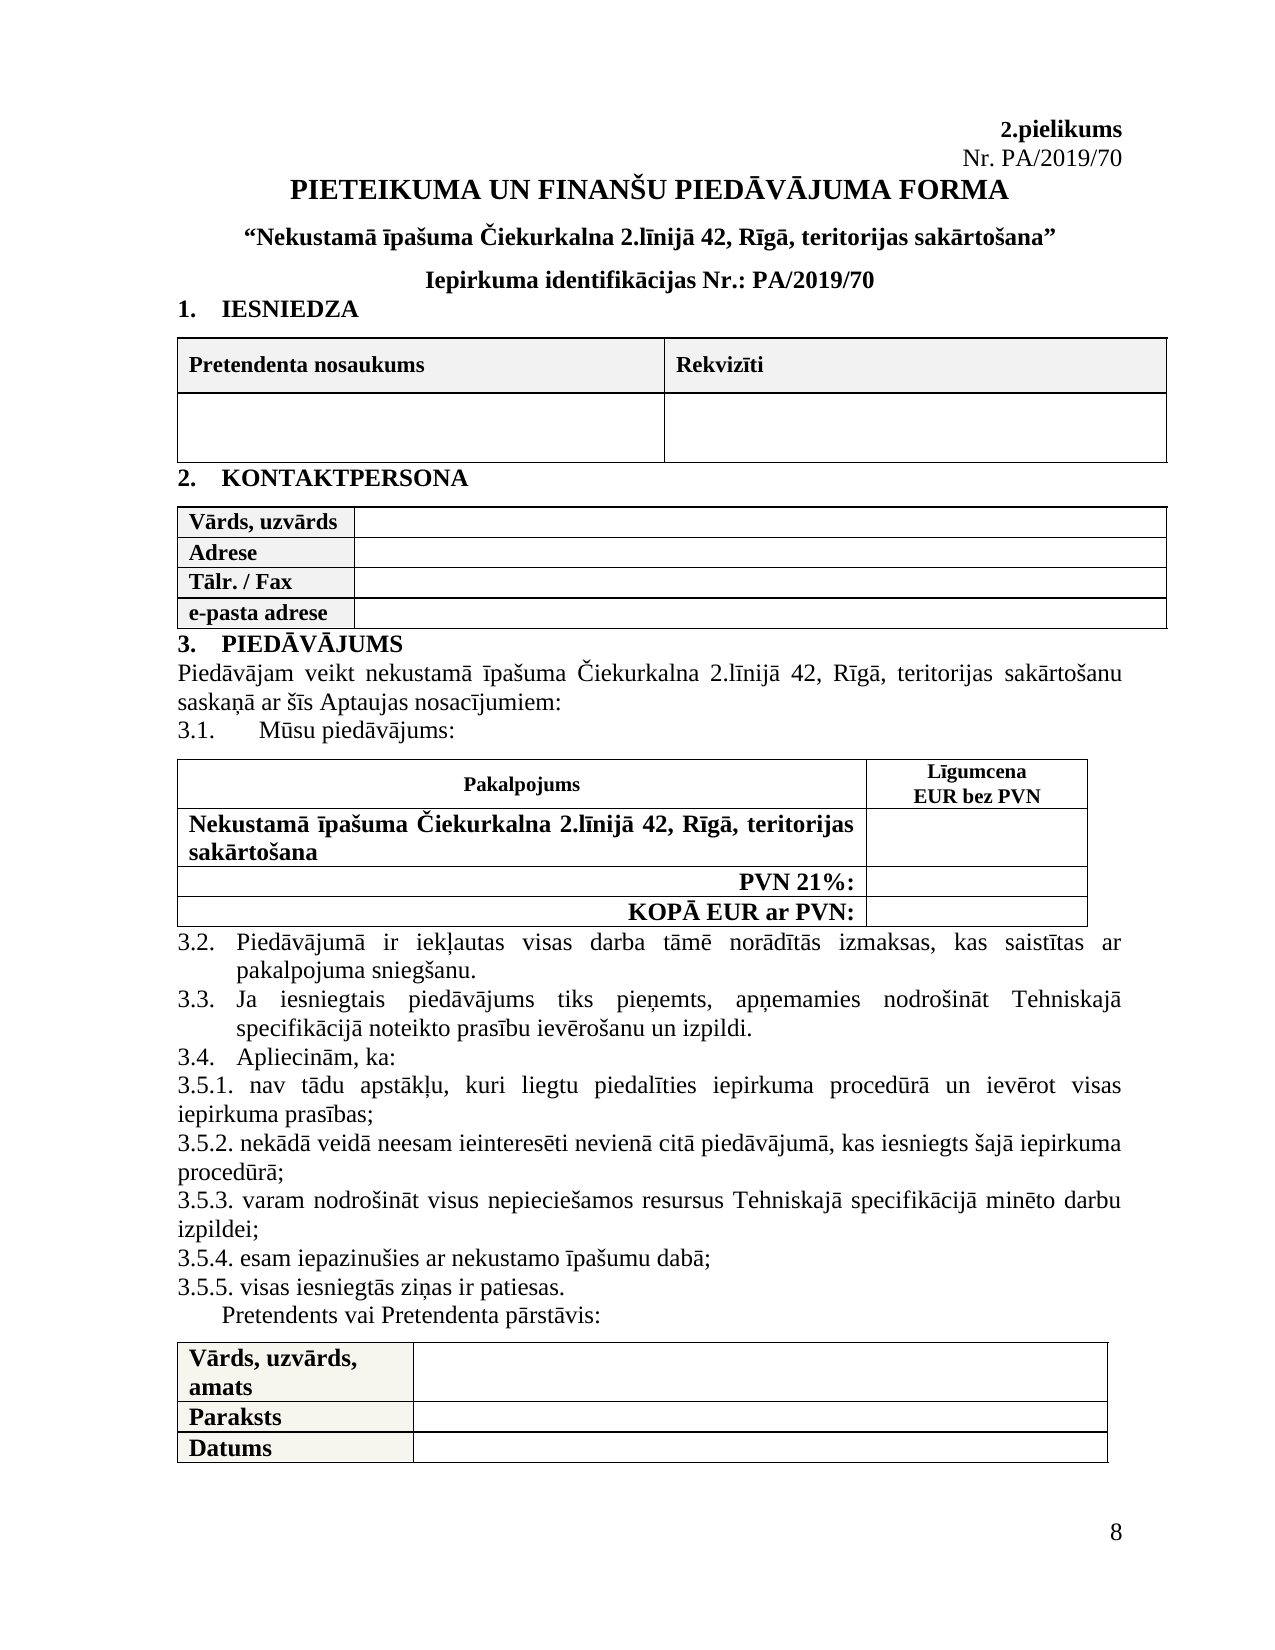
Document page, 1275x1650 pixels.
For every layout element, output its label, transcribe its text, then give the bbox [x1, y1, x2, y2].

text 2.pielikums [177, 114, 1122, 143]
list Ja iesniegtais piedāvājums tiks pieņemts, apņemamies nodrošināt Tehniskajā specifikācijā noteikto prasību ievērošanu un izpildi. [177, 984, 1122, 1042]
text 3. PIEDĀVĀJUMS [177, 629, 1122, 658]
text 3.5.2. nekādā veidā neesam ieinteresēti nevienā citā piedāvājumā, kas iesniegts šajā iepirkuma procedūrā; [177, 1128, 1122, 1186]
table_header [355, 508, 1166, 537]
title “Nekustamā īpašuma Čiekurkalna 2.līnijā 42, Rīgā, teritorijas sakārtošana” [177, 222, 1122, 251]
table_cell [414, 1433, 1107, 1461]
text 3.5.1. nav tādu apstākļu, kuri liegtu piedalīties iepirkuma procedūrā un ievērot visas iepirkuma prasības; [177, 1071, 1122, 1128]
table_cell [867, 897, 1087, 926]
table_cell Adrese [178, 538, 354, 567]
table_cell Tālr. / Fax [178, 568, 354, 597]
table_cell [867, 867, 1087, 896]
title PIETEIKUMA UN FINANŠU PIEDĀVĀJUMA FORMA [177, 172, 1122, 206]
title Iepirkuma identifikācijas Nr.: PA/2019/70 [166, 265, 1122, 294]
table_header Rekvizīti [665, 339, 1166, 392]
table_cell Nekustamā īpašuma Čiekurkalna 2.līnijā 42, Rīgā, teritorijas sakārtošana [178, 809, 866, 866]
table_cell [665, 394, 1166, 462]
table_header Pakalpojums [178, 760, 866, 808]
table_cell PVN 21%: [178, 867, 866, 896]
table_header Pretendenta nosaukums [178, 339, 664, 392]
table_cell [178, 394, 664, 462]
table_cell [355, 599, 1166, 627]
table_cell [355, 538, 1166, 567]
table_cell e-pasta adrese [178, 599, 354, 627]
table_cell Datums [178, 1433, 413, 1461]
list Apliecinām, ka: [177, 1042, 1122, 1071]
table_header Vārds, uzvārds, amats [178, 1343, 413, 1401]
text Pretendents vai Pretendenta pārstāvis: [221, 1301, 1122, 1329]
text 1. IESNIEDZA [177, 294, 1122, 323]
text Nr. PA/2019/70 [177, 143, 1122, 172]
table_cell Paraksts [178, 1402, 413, 1431]
list Mūsu piedāvājums: [177, 715, 1122, 744]
table_cell [355, 568, 1166, 597]
table_header Vārds, uzvārds [178, 508, 354, 537]
table_cell [867, 809, 1087, 866]
table_header Līgumcena EUR bez PVN [867, 760, 1087, 808]
table_header [414, 1343, 1107, 1401]
text 3.5.3. varam nodrošināt visus nepieciešamos resursus Tehniskajā specifikācijā minēto darbu izpildei; [177, 1186, 1122, 1243]
list Piedāvājumā ir iekļautas visas darba tāmē norādītās izmaksas, kas saistītas ar pakalpojuma sniegšanu. [177, 927, 1122, 984]
table_cell [414, 1402, 1107, 1431]
text 3.5.5. visas iesniegtās ziņas ir patiesas. [177, 1272, 1122, 1301]
text 3.5.4. esam iepazinušies ar nekustamo īpašumu dabā; [177, 1243, 1122, 1272]
text Piedāvājam veikt nekustamā īpašuma Čiekurkalna 2.līnijā 42, Rīgā, teritorijas sakārtošanu saskaņā ar šīs Aptaujas nosacījumiem: [177, 658, 1122, 715]
table_cell KOPĀ EUR ar PVN: [178, 897, 866, 926]
text 2. KONTAKTPERSONA [177, 463, 1122, 492]
